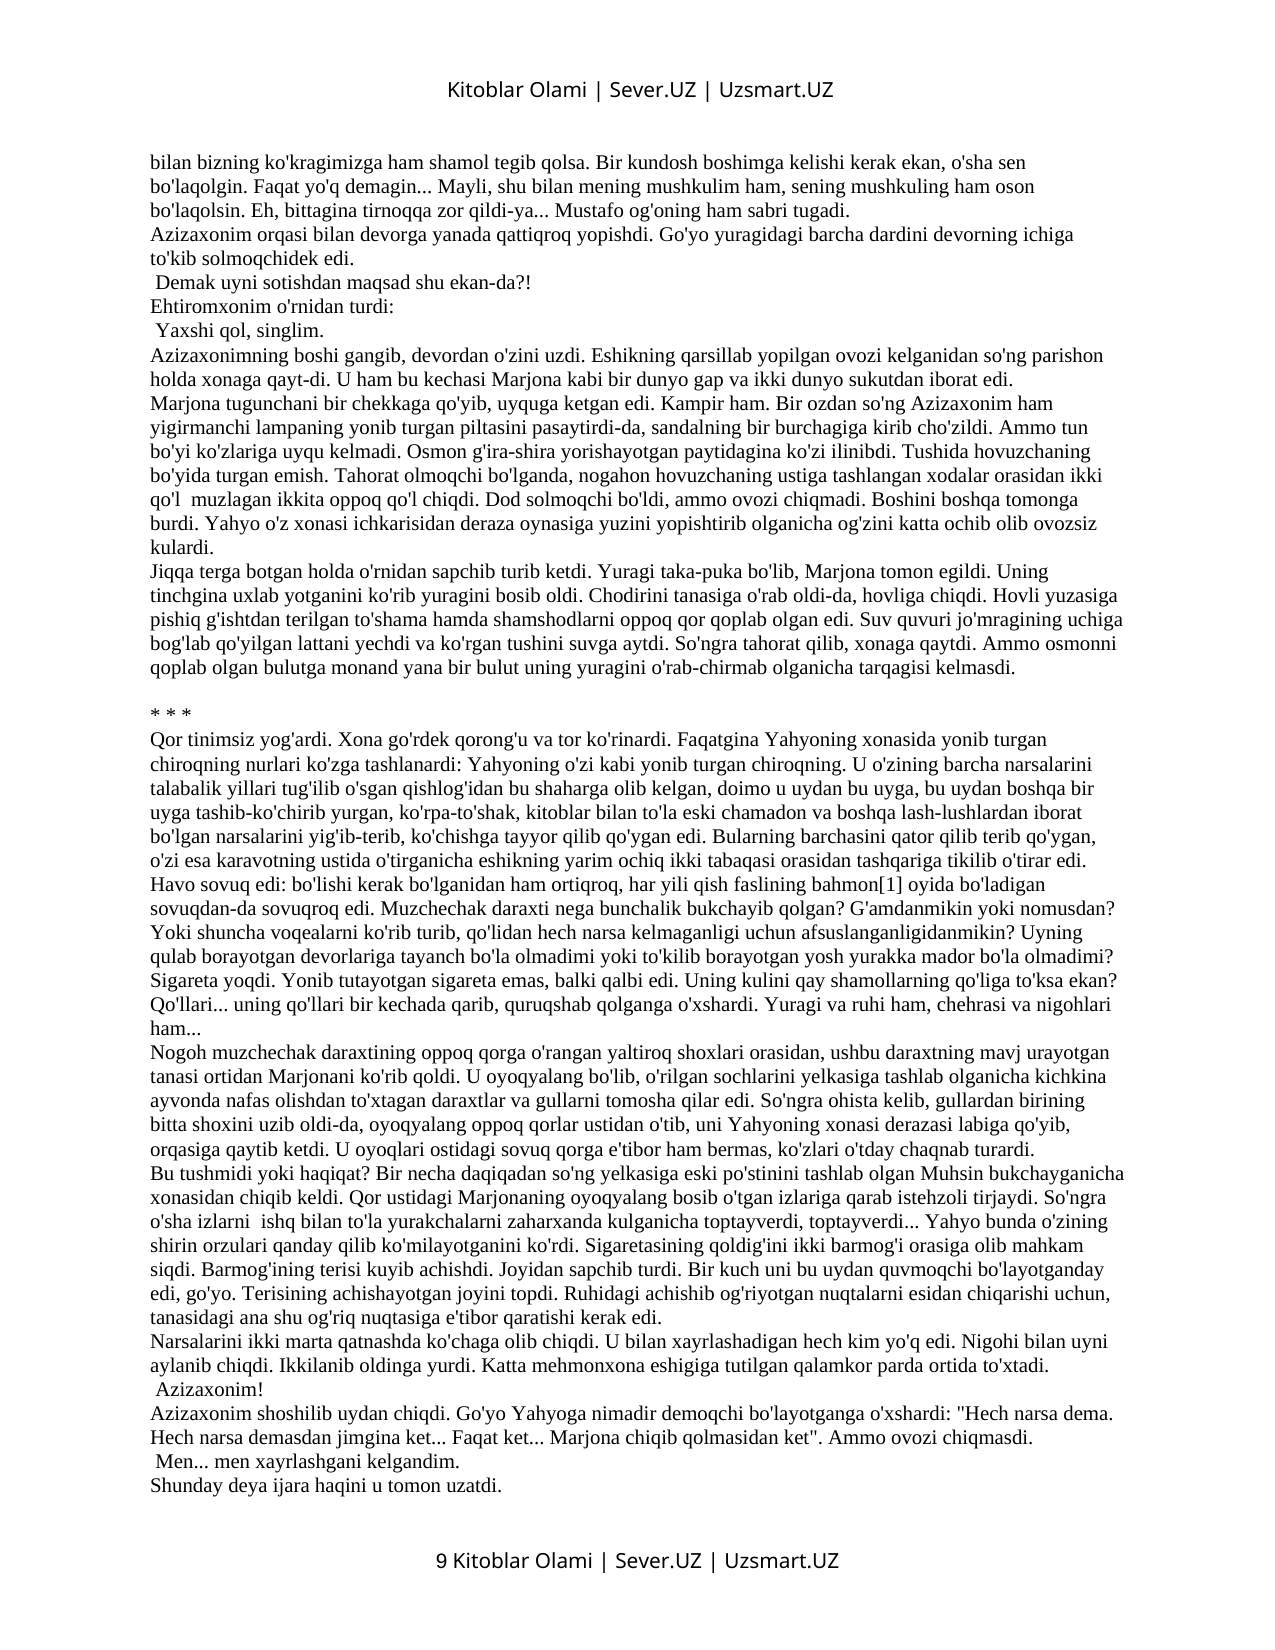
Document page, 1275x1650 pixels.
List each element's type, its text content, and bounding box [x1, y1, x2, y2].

text Azizaxonim orqasi bilan devorga yanada qattiqroq yopishdi. Go'yo yuragidagi barcha dardini devorning ichiga to'kib solmoqchidek edi. [150, 222, 1125, 270]
text Nogoh muzchechak daraxtining oppoq qorga o'rangan yaltiroq shoxlari orasidan, ushbu daraxtning mavj urayotgan tanasi ortidan Marjonani ko'rib qoldi. U oyoqyalang bo'lib, o'rilgan sochlarini yelkasiga tashlab olganicha kichkina ayvonda nafas olishdan to'xtagan daraxtlar va gullarni tomosha qilar edi. So'ngra ohista kelib, gullardan birining bitta shoxini uzib oldi-da, oyoqyalang oppoq qorlar ustidan o'tib, uni Yahyoning xonasi derazasi labiga qo'yib, orqasiga qaytib ketdi. U oyoqlari ostidagi sovuq qorga e'tibor ham bermas, ko'zlari o'tday chaqnab turardi. [150, 1040, 1125, 1161]
text Narsalarini ikki marta qatnashda ko'chaga olib chiqdi. U bilan xayrlashadigan hech kim yo'q edi. Nigohi bilan uyni aylanib chiqdi. Ikkilanib oldinga yurdi. Katta mehmonxona eshigiga tutilgan qalamkor parda ortida to'xtadi. [150, 1329, 1125, 1377]
text Azizaxonim! [150, 1377, 1125, 1401]
text Men... men xayrlashgani kelgandim. [150, 1449, 1125, 1473]
text Azizaxonimning boshi gangib, devordan o'zini uzdi. Eshikning qarsillab yopilgan ovozi kelganidan so'ng parishon holda xonaga qayt-di. U ham bu kechasi Marjona kabi bir dunyo gap va ikki dunyo sukutdan iborat edi. [150, 342, 1125, 391]
text Demak uyni sotishdan maqsad shu ekan-da?! [150, 270, 1125, 294]
text Qor tinimsiz yog'ardi. Xona go'rdek qorong'u va tor ko'rinardi. Faqatgina Yahyoning xonasida yonib turgan chiroqning nurlari ko'zga tashlanardi: Yahyoning o'zi kabi yonib turgan chiroqning. U o'zining barcha narsalarini talabalik yillari tug'ilib o'sgan qishlog'idan bu shaharga olib kelgan, doimo u uydan bu uyga, bu uydan boshqa bir uyga tashib-ko'chirib yurgan, ko'rpa-to'shak, kitoblar bilan to'la eski chamadon va boshqa lash-lushlardan iborat bo'lgan narsalarini yig'ib-terib, ko'chishga tayyor qilib qo'ygan edi. Bularning barchasini qator qilib terib qo'ygan, o'zi esa karavotning ustida o'tirganicha eshikning yarim ochiq ikki tabaqasi orasidan tashqariga tikilib o'tirar edi. Havo sovuq edi: bo'lishi kerak bo'lganidan ham ortiqroq, har yili qish faslining bahmon[1] oyida bo'ladigan sovuqdan-da sovuqroq edi. Muzchechak daraxti nega bunchalik bukchayib qolgan? G'amdanmikin yoki nomusdan? Yoki shuncha voqealarni ko'rib turib, qo'lidan hech narsa kelmaganligi uchun afsuslanganligidanmikin? Uyning qulab borayotgan devorlariga tayanch bo'la olmadimi yoki to'kilib borayotgan yosh yurakka mador bo'la olmadimi? Sigareta yoqdi. Yonib tutayotgan sigareta emas, balki qalbi edi. Uning kulini qay shamollarning qo'liga to'ksa ekan? Qo'llari... uning qo'llari bir kechada qarib, quruqshab qolganga o'xshardi. Yuragi va ruhi ham, chehrasi va nigohlari ham... [150, 727, 1125, 1040]
text * * * [150, 703, 1125, 727]
text Shunday deya ijara haqini u tomon uzatdi. [150, 1473, 1125, 1497]
text Jiqqa terga botgan holda o'rnidan sapchib turib ketdi. Yuragi taka-puka bo'lib, Marjona tomon egildi. Uning tinchgina uxlab yotganini ko'rib yuragini bosib oldi. Chodirini tanasiga o'rab oldi-da, hovliga chiqdi. Hovli yuzasiga pishiq g'ishtdan terilgan to'shama hamda shamshodlarni oppoq qor qoplab olgan edi. Suv quvuri jo'mragining uchiga bog'lab qo'yilgan lattani yechdi va ko'rgan tushini suvga aytdi. So'ngra tahorat qilib, xonaga qaytdi. Ammo osmonni qoplab olgan bulutga monand yana bir bulut uning yuragini o'rab-chirmab olganicha tarqagisi kelmasdi. [150, 559, 1125, 679]
text Yaxshi qol, singlim. [150, 318, 1125, 342]
text Ehtiromxonim o'rnidan turdi: [150, 294, 1125, 318]
text Marjona tugunchani bir chekkaga qo'yib, uyquga ketgan edi. Kampir ham. Bir ozdan so'ng Azizaxonim ham yigirmanchi lampaning yonib turgan piltasini pasaytirdi-da, sandalning bir burchagiga kirib cho'zildi. Ammo tun bo'yi ko'zlariga uyqu kelmadi. Osmon g'ira-shira yorishayotgan paytidagina ko'zi ilinibdi. Tushida hovuzchaning bo'yida turgan emish. Tahorat olmoqchi bo'lganda, nogahon hovuzchaning ustiga tashlangan xodalar orasidan ikki qo'l muzlagan ikkita oppoq qo'l chiqdi. Dod solmoqchi bo'ldi, ammo ovozi chiqmadi. Boshini boshqa tomonga burdi. Yahyo o'z xonasi ichkarisidan deraza oynasiga yuzini yopishtirib olganicha og'zini katta ochib olib ovozsiz kulardi. [150, 391, 1125, 559]
text Azizaxonim shoshilib uydan chiqdi. Go'yo Yahyoga nimadir demoqchi bo'layotganga o'xshardi: "Hech narsa dema. Hech narsa demasdan jimgina ket... Faqat ket... Marjona chiqib qolmasidan ket". Ammo ovozi chiqmasdi. [150, 1401, 1125, 1449]
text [150, 150, 1125, 222]
text Bu tushmidi yoki haqiqat? Bir necha daqiqadan so'ng yelkasiga eski po'stinini tashlab olgan Muhsin bukchayganicha xonasidan chiqib keldi. Qor ustidagi Marjonaning oyoqyalang bosib o'tgan izlariga qarab istehzoli tirjaydi. So'ngra o'sha izlarni ishq bilan to'la yurakchalarni zaharxanda kulganicha toptayverdi, toptayverdi... Yahyo bunda o'zining shirin orzulari qanday qilib ko'milayotganini ko'rdi. Sigaretasining qoldig'ini ikki barmog'i orasiga olib mahkam siqdi. Barmog'ining terisi kuyib achishdi. Joyidan sapchib turdi. Bir kuch uni bu uydan quvmoqchi bo'layotganday edi, go'yo. Terisining achishayotgan joyini topdi. Ruhidagi achishib og'riyotgan nuqtalarni esidan chiqarishi uchun, tanasidagi ana shu og'riq nuqtasiga e'tibor qaratishi kerak edi. [150, 1161, 1125, 1329]
